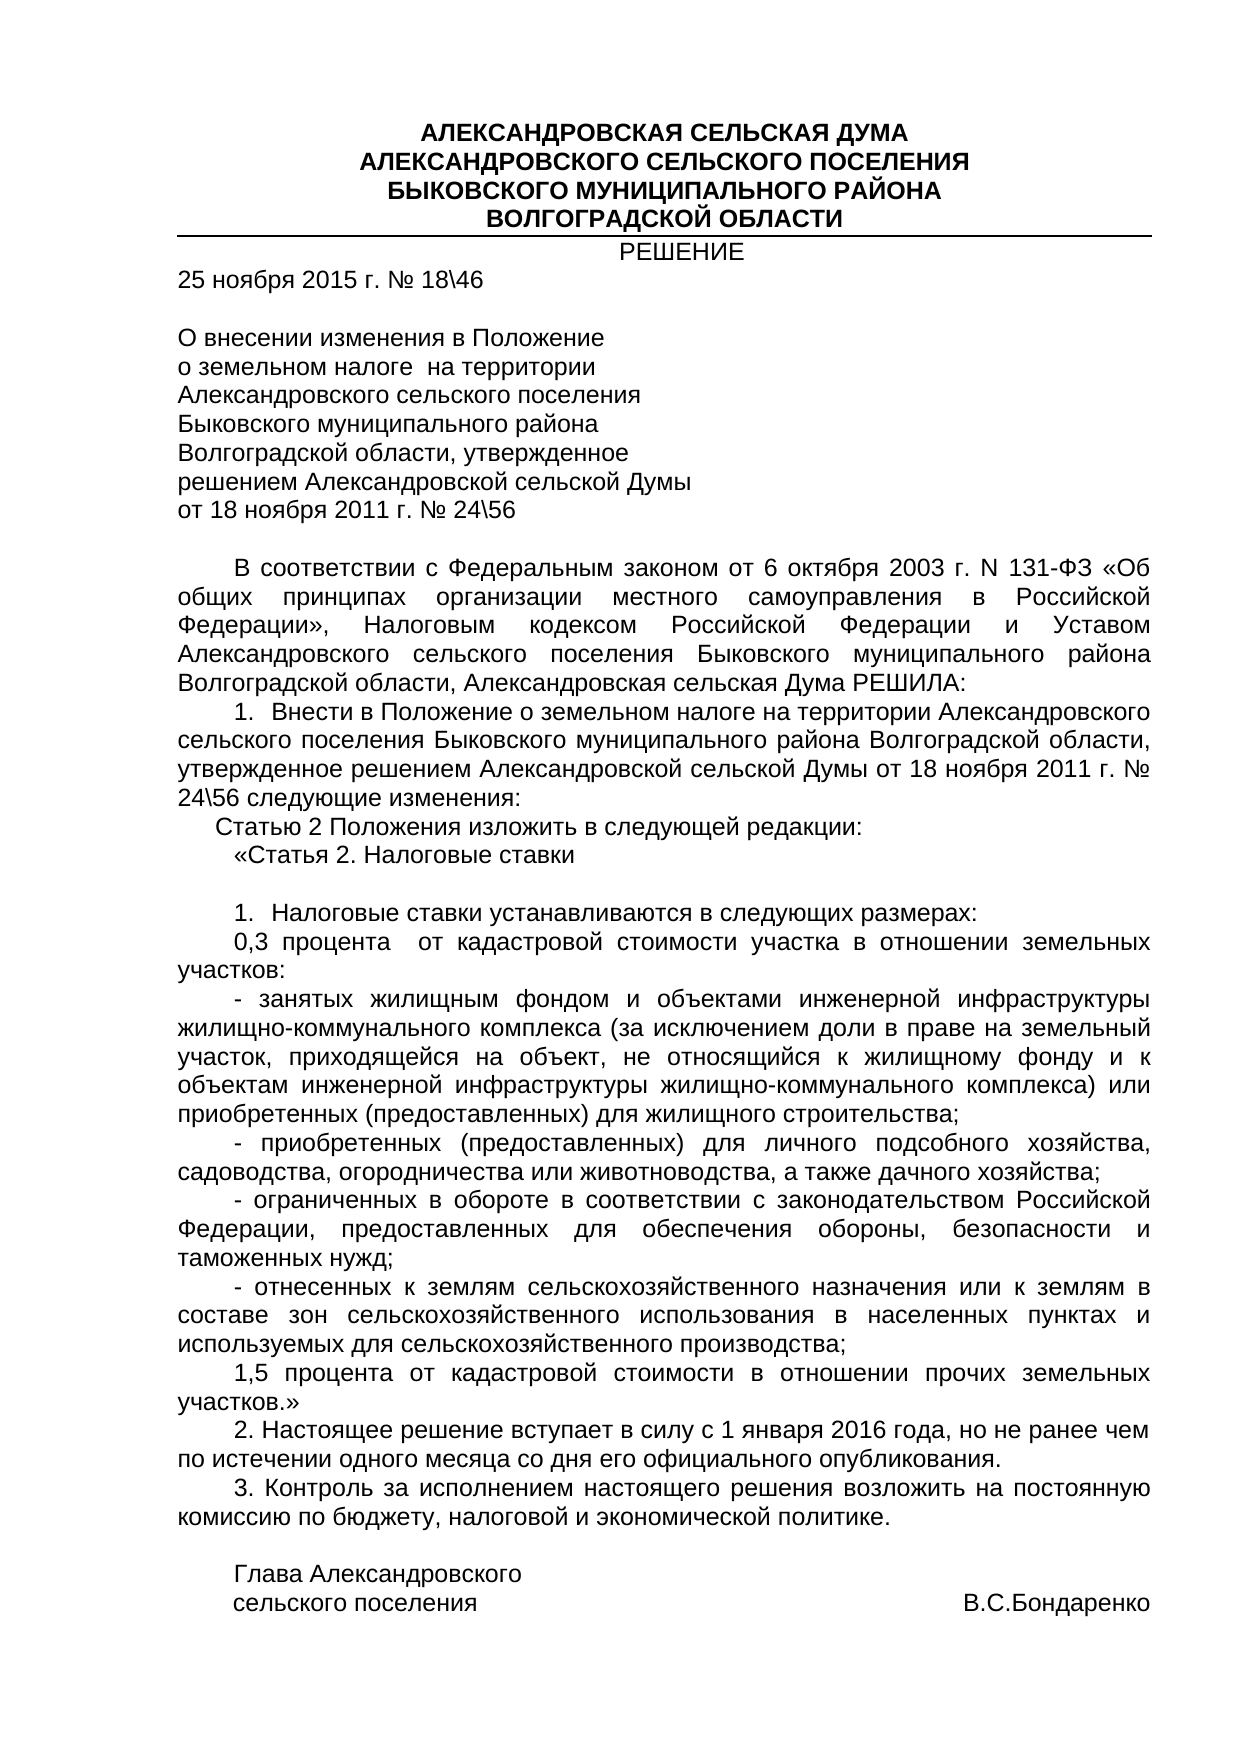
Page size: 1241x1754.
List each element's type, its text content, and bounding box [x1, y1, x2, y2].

text Александровского сельского поселения [177, 381, 1152, 409]
text 2. Настоящее решение вступает в силу с 1 января 2016 года, но не ранее чем по истечении одного месяца со дня его официального опубликования. [177, 1416, 1152, 1473]
text Быковского муниципального района [177, 409, 1152, 438]
text - отнесенных к землям сельскохозяйственного назначения или к землям в составе зон сельскохозяйственного использования в населенных пунктах и используемых для сельскохозяйственного производства; [177, 1272, 1152, 1358]
text 1,5 процента от кадастровой стоимости в отношении прочих земельных участков.» [177, 1358, 1152, 1416]
text В соответствии с Федеральным законом от 6 октября . N 131-ФЗ «Об общих принципах организации местного самоуправления в Российской Федерации», Налоговым кодексом Российской Федерации и Уставом Александровского сельского поселения Быковского муниципального района Волгоградской области, Александровская сельская Дума РЕШИЛА: [177, 553, 1152, 697]
text сельского поселения В.С.Бондаренко [177, 1588, 1152, 1617]
text «Статья 2. Налоговые ставки [177, 841, 1152, 869]
text - занятых жилищным фондом и объектами инженерной инфраструктуры жилищно-коммунального комплекса (за исключением доли в праве на земельный участок, приходящейся на объект, не относящийся к жилищному фонду и к объектам инженерной инфраструктуры жилищно-коммунального комплекса) или приобретенных (предоставленных) для жилищного строительства; [177, 984, 1152, 1128]
text Глава Александровского [177, 1559, 1152, 1588]
text - приобретенных (предоставленных) для личного подсобного хозяйства, садоводства, огородничества или животноводства, а также дачного хозяйства; [177, 1128, 1152, 1186]
text 3. Контроль за исполнением настоящего решения возложить на постоянную комиссию по бюджету, налоговой и экономической политике. [177, 1473, 1152, 1531]
text АЛЕКСАНДРОВСКАЯ СЕЛЬСКАЯ ДУМА [177, 118, 1152, 147]
text - ограниченных в обороте в соответствии с законодательством Российской Федерации, предоставленных для обеспечения обороны, безопасности и таможенных нужд; [177, 1186, 1152, 1272]
text 25 ноября 2015 г. № 18\46 [177, 266, 1152, 294]
text от 18 ноября 2011 г. № 24\56 [177, 496, 1152, 524]
list Статью 2 Положения изложить в следующей редакции: [177, 812, 1152, 841]
text решением Александровской сельской Думы [177, 467, 1152, 496]
text О внесении изменения в Положение [177, 323, 1152, 352]
list Внести в Положение о земельном налоге на территории Александровского сельского поселения Быковского муниципального района Волгоградской области, утвержденное решением Александровской сельской Думы от 18 ноября 2011 г. № 24\56 следующие изменения: [177, 697, 1152, 812]
text АЛЕКСАНДРОВСКОГО СЕЛЬСКОГО ПОСЕЛЕНИЯ БЫКОВСКОГО МУНИЦИПАЛЬНОГО РАЙОНА ВОЛГОГРАДСКОЙ ОБЛАСТИ [177, 147, 1152, 235]
text 0,3 процента от кадастровой стоимости участка в отношении земельных участков: [177, 927, 1152, 984]
text Волгоградской области, утвержденное [177, 438, 1152, 467]
list Налоговые ставки устанавливаются в следующих размерах: [233, 898, 1152, 927]
text РЕШЕНИЕ [177, 237, 1152, 266]
text о земельном налоге на территории [177, 352, 1152, 381]
